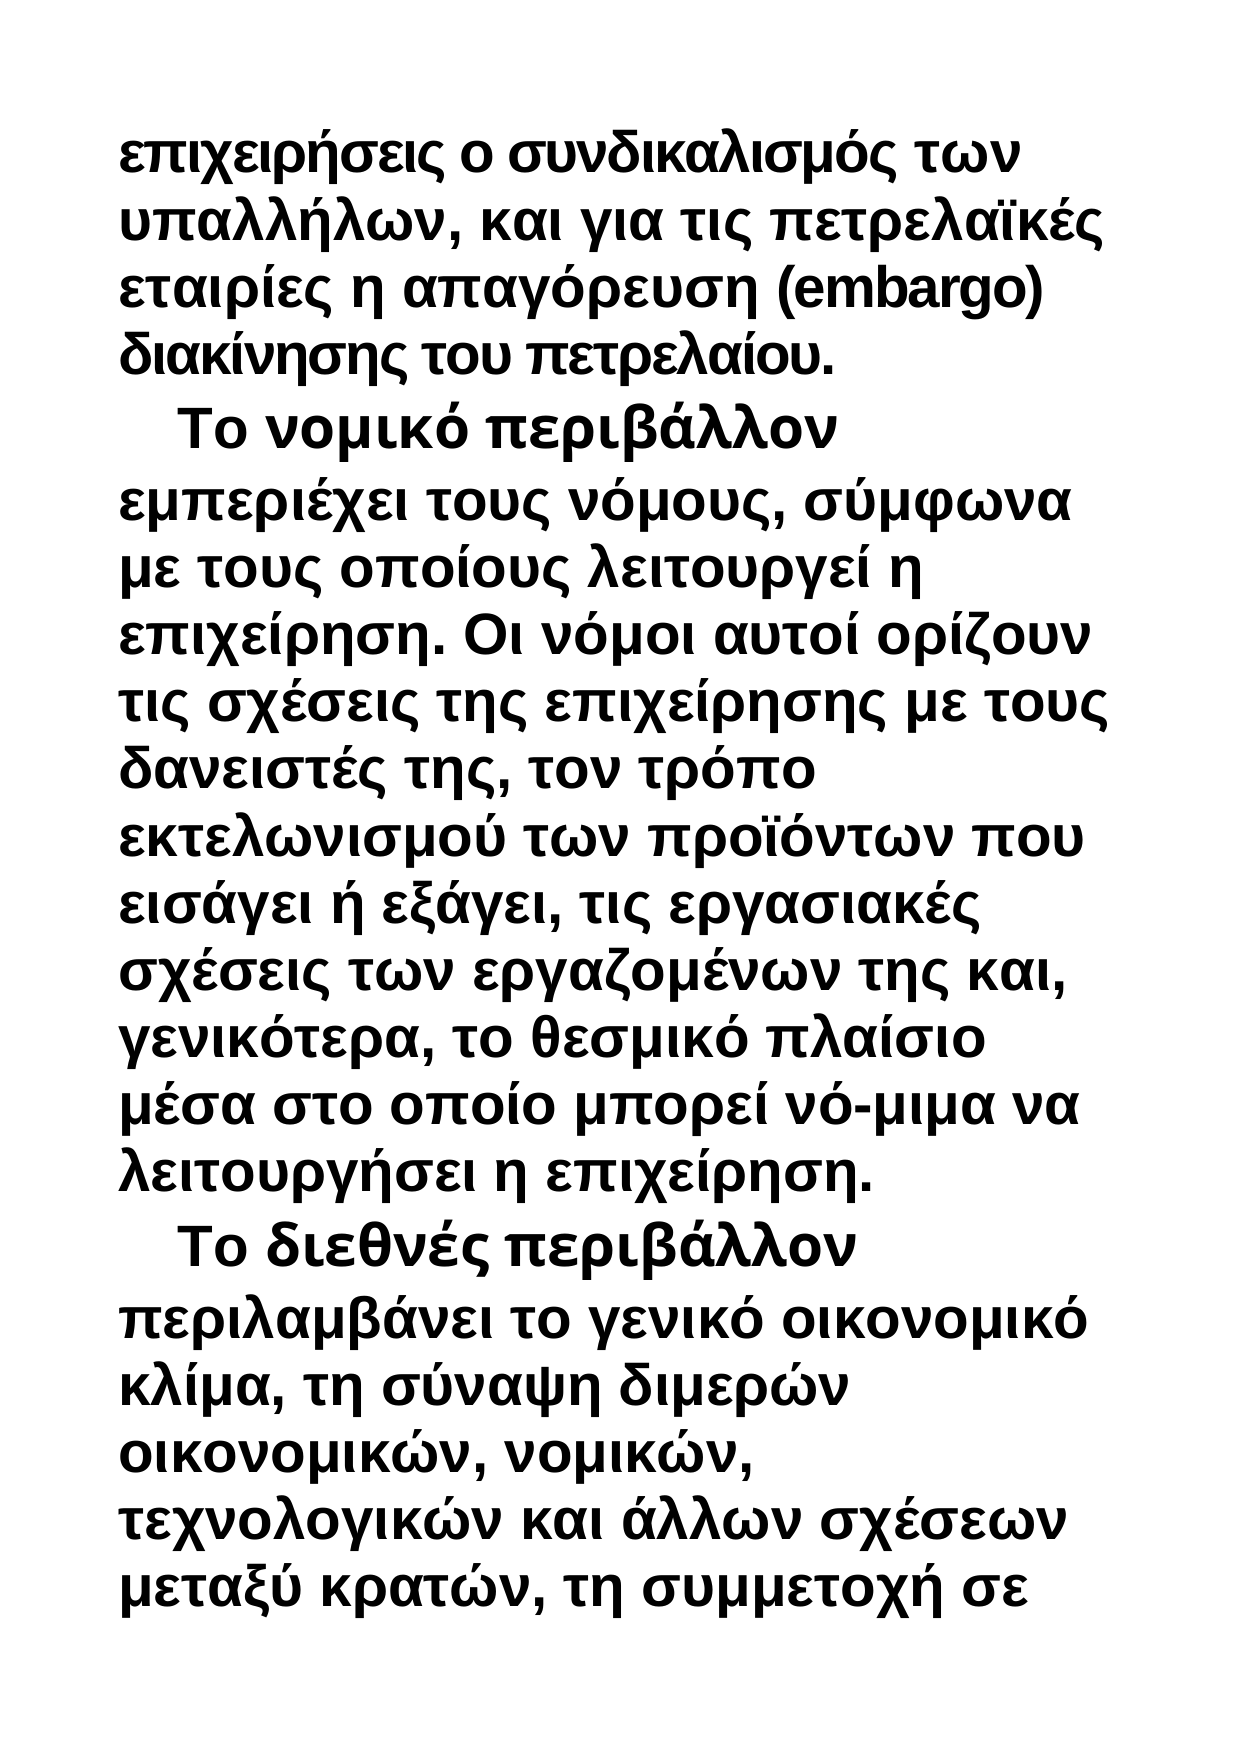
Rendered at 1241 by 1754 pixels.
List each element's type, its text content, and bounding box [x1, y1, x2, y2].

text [118, 1204, 1122, 1619]
text Το νομικό περιβάλλον εμπεριέχει τους νόμους, σύμφωνα με τους οποίους λειτουργεί η επιχείρηση. Οι νόμοι αυτοί ορίζουν τις σχέσεις της επιχείρησης με τους δανειστές της, τον τρόπο εκτελωνισμού των προϊόντων που εισάγει ή εξάγει, τις εργασιακές σχέσεις των εργαζομένων της και, γενικότερα, το θεσμικό πλαίσιο μέσα στο οποίο μπορεί νό-μιμα να λειτουργήσει η επιχείρηση. [118, 386, 1122, 1204]
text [118, 118, 1122, 386]
